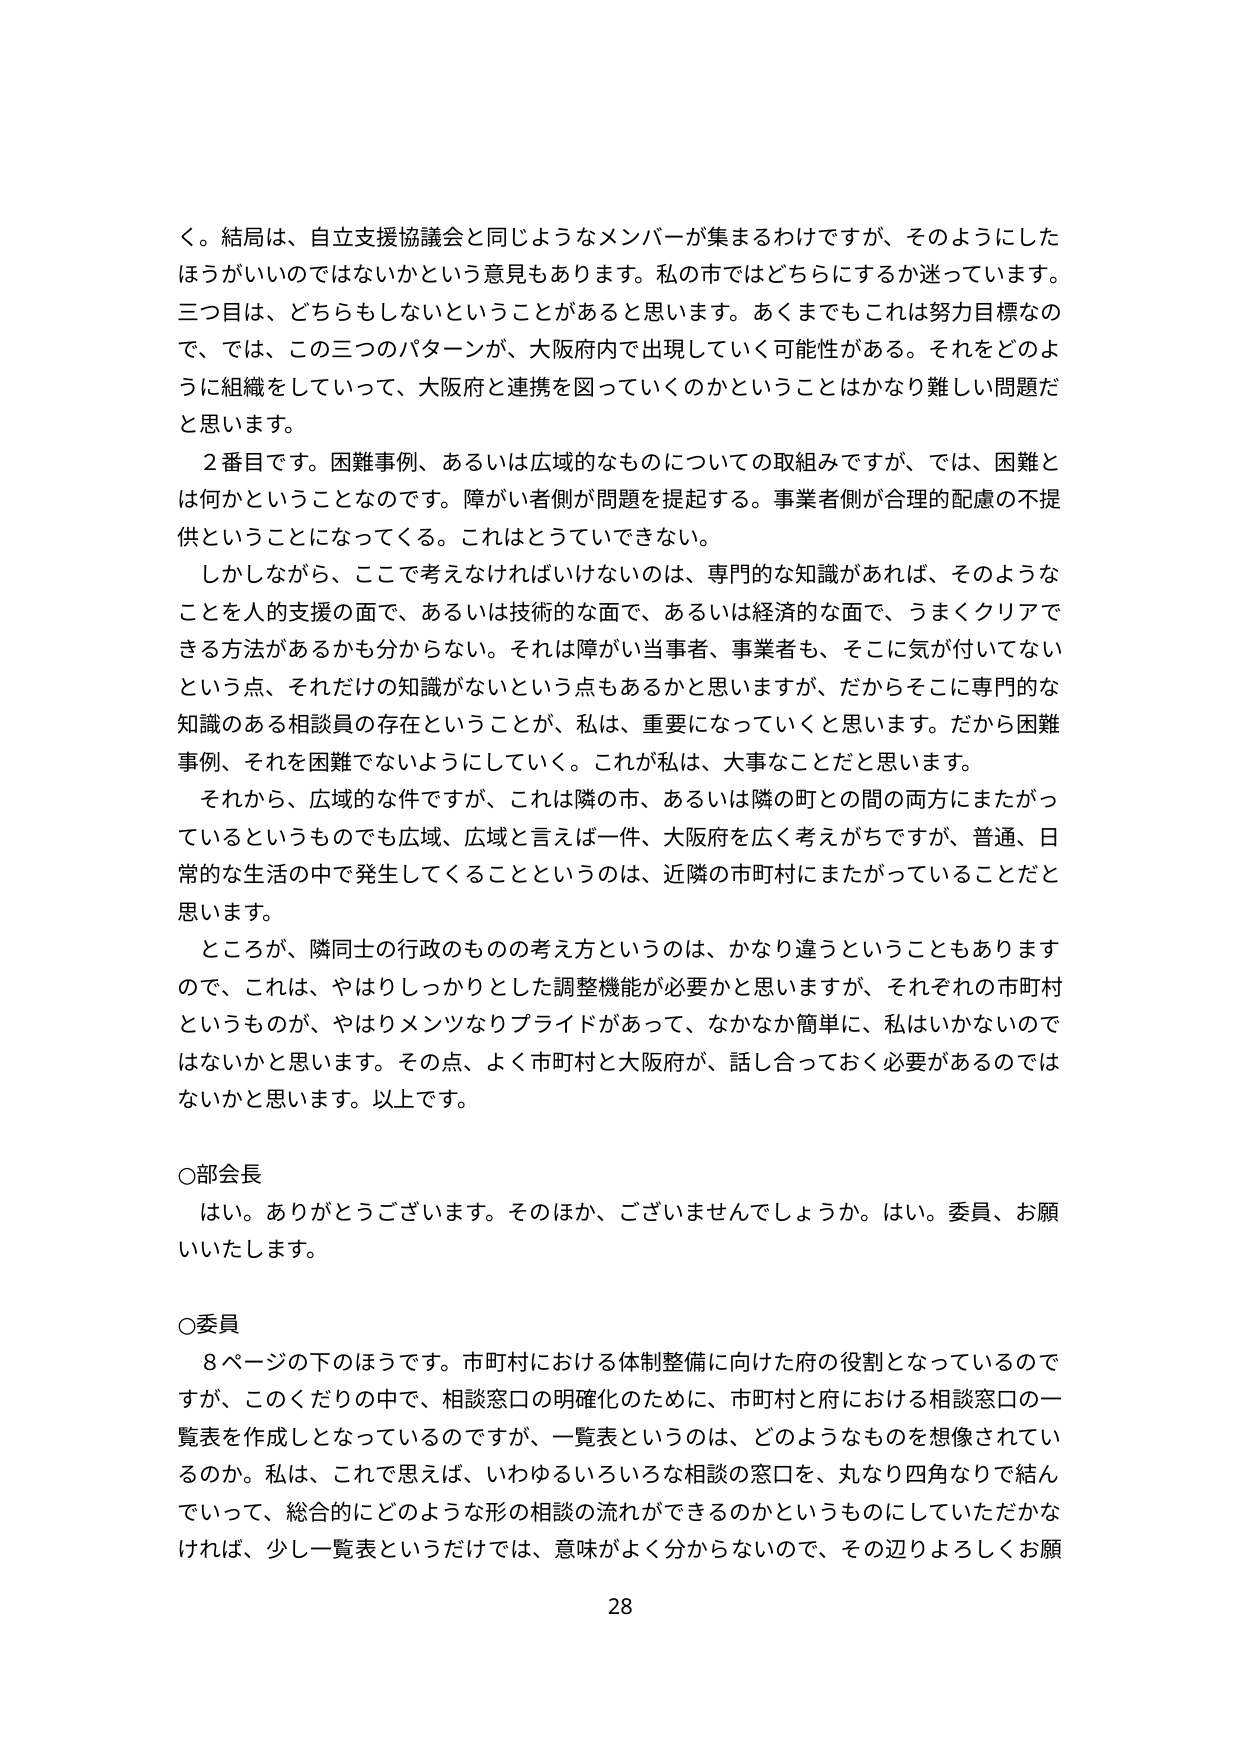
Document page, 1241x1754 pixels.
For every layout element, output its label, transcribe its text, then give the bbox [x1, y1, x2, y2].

text ○部会長 [177, 1154, 1063, 1192]
text はい。ありがとうございます。そのほか、ございませんでしょうか。はい。委員、お願いいたします。 [177, 1192, 1063, 1267]
text それから、広域的な件ですが、これは隣の市、あるいは隣の町との間の両方にまたがっているというものでも広域、広域と言えば一件、大阪府を広く考えがちですが、普通、日常的な生活の中で発生してくることというのは、近隣の市町村にまたがっていることだと思います。 [177, 779, 1063, 929]
text ところが、隣同士の行政のものの考え方というのは、かなり違うということもありますので、これは、やはりしっかりとした調整機能が必要かと思いますが、それぞれの市町村というものが、やはりメンツなりプライドがあって、なかなか簡単に、私はいかないのではないかと思います。その点、よく市町村と大阪府が、話し合っておく必要があるのではないかと思います。以上です。 [177, 929, 1063, 1117]
text 三つ目は、どちらもしないということがあると思います。あくまでもこれは努力目標なので、では、この三つのパターンが、大阪府内で出現していく可能性がある。それをどのように組織をしていって、大阪府と連携を図っていくのかということはかなり難しい問題だと思います。 [177, 292, 1063, 442]
text ○委員 [177, 1304, 1063, 1342]
text ２番目です。困難事例、あるいは広域的なものについての取組みですが、では、困難とは何かということなのです。障がい者側が問題を提起する。事業者側が合理的配慮の不提供ということになってくる。これはとうていできない。 [177, 442, 1063, 554]
text しかしながら、ここで考えなければいけないのは、専門的な知識があれば、そのようなことを人的支援の面で、あるいは技術的な面で、あるいは経済的な面で、うまくクリアできる方法があるかも分からない。それは障がい当事者、事業者も、そこに気が付いてないという点、それだけの知識がないという点もあるかと思いますが、だからそこに専門的な知識のある相談員の存在ということが、私は、重要になっていくと思います。だから困難事例、それを困難でないようにしていく。これが私は、大事なことだと思います。 [177, 554, 1063, 779]
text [177, 217, 1063, 292]
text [177, 1342, 1063, 1567]
